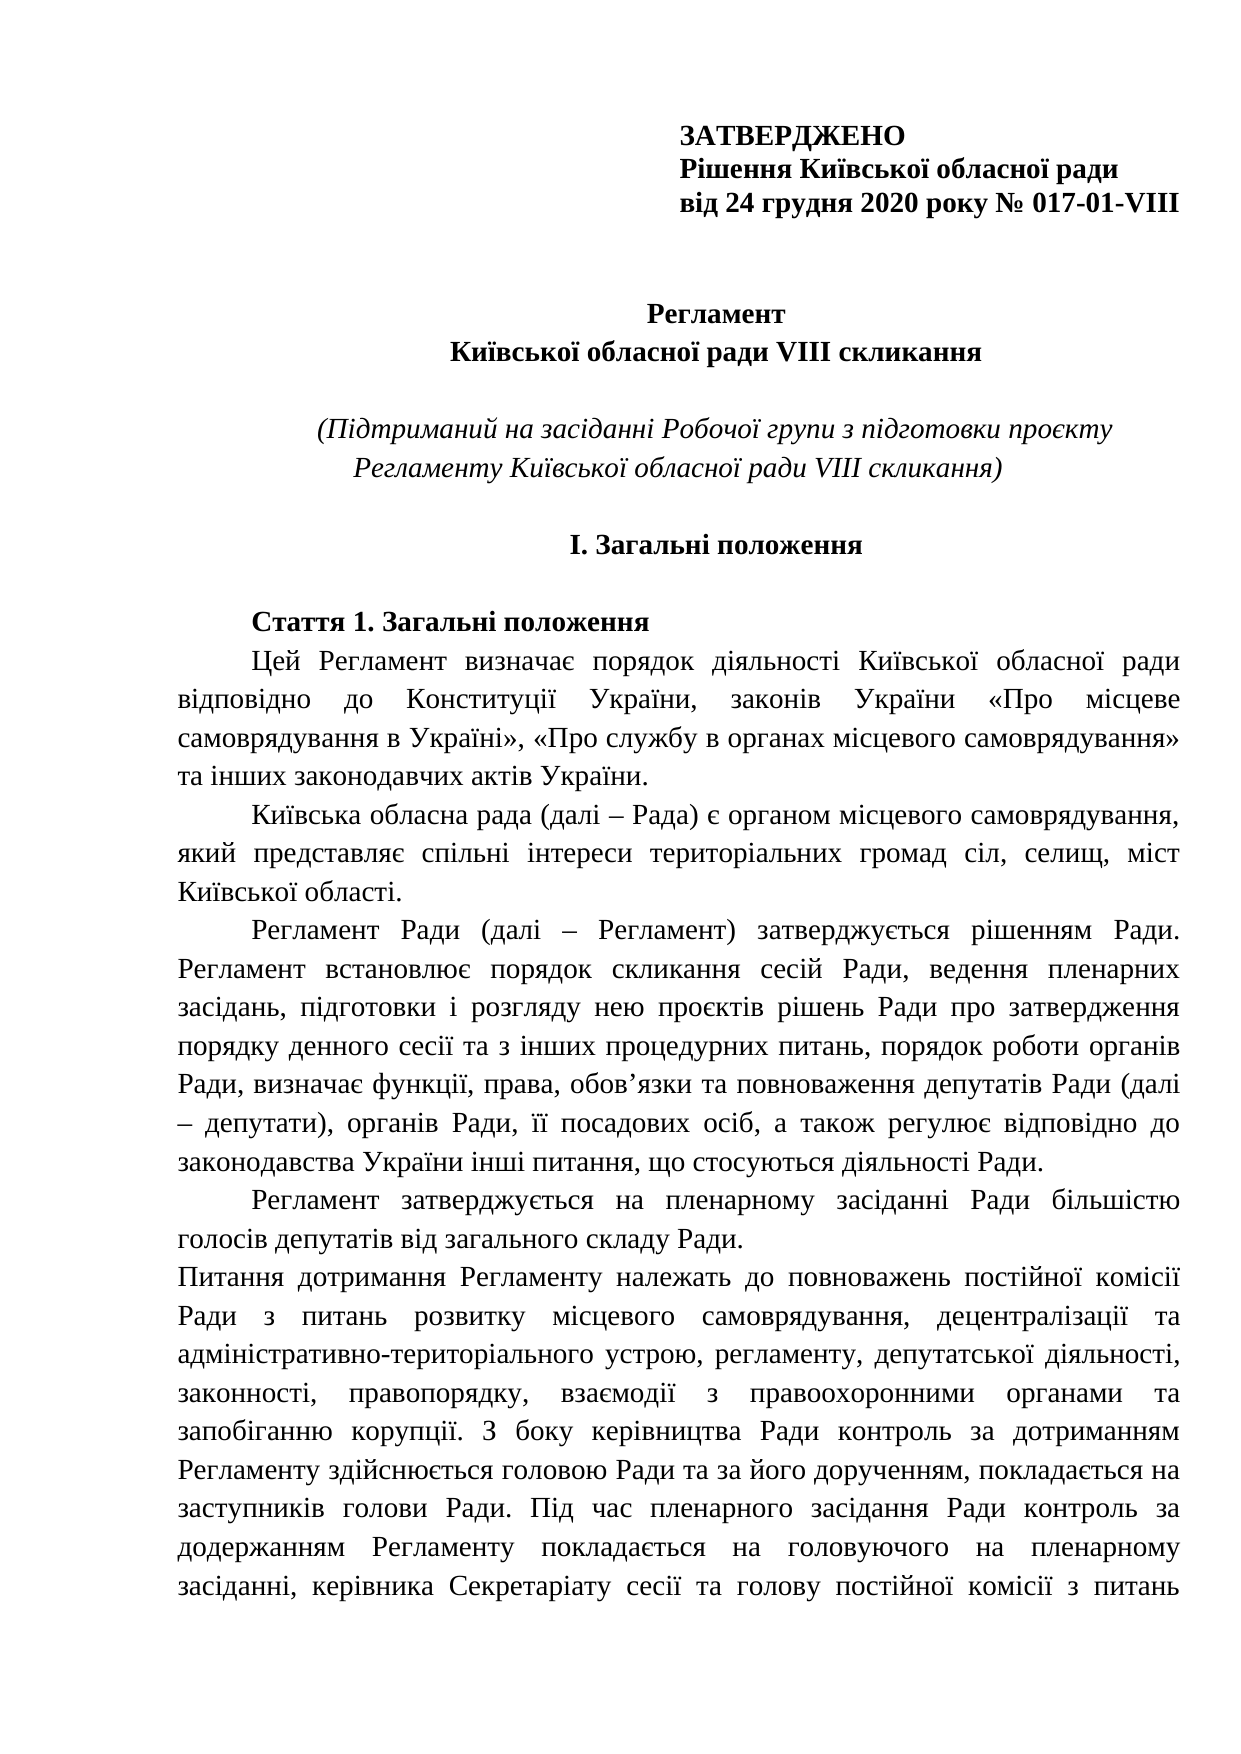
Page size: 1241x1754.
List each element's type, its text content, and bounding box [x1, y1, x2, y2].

text (Підтриманий на засіданні Робочої групи з підготовки проєкту Регламенту Київської обласної ради VIII скликання) [177, 411, 1181, 483]
text від 24 грудня 2020 року № 017-01-VІІІ [679, 185, 1181, 219]
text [177, 1259, 1181, 1601]
text Цей Регламент визначає порядок діяльності Київської обласної ради відповідно до Конституції України, законів України «Про місцеве самоврядування в Україні», «Про службу в органах місцевого самоврядування» та інших законодавчих актів України. [177, 643, 1181, 792]
text Регламент затверджується на пленарному засіданні Ради більшістю голосів депутатів від загального складу Ради. [177, 1182, 1181, 1254]
text Київська обласна рада (далі – Рада) є органом місцевого самоврядування, який представляє спільні інтереси територіальних громад сіл, селищ, міст Київської області. [177, 797, 1181, 907]
text Рішення Київської обласної ради [679, 152, 1181, 185]
text ЗАТВЕРДЖЕНО [679, 118, 1181, 152]
text Стаття 1. Загальні положення [177, 604, 1181, 638]
text Регламент Ради (далі – Регламент) затверджується рішенням Ради. Регламент встановлює порядок скликання сесій Ради, ведення пленарних засідань, підготовки і розгляду нею проєктів рішень Ради про затвердження порядку денного сесії та з інших процедурних питань, порядок роботи органів Ради, визначає функції, права, обов’язки та повноваження депутатів Ради (далі – депутати), органів Ради, її посадових осіб, а також регулює відповідно до законодавства України інші питання, що стосуються діяльності Ради. [177, 912, 1181, 1177]
text І. Загальні положення [177, 527, 1181, 561]
text Київської обласної ради VIIІ скликання [177, 334, 1181, 368]
text Регламент [177, 296, 1181, 329]
